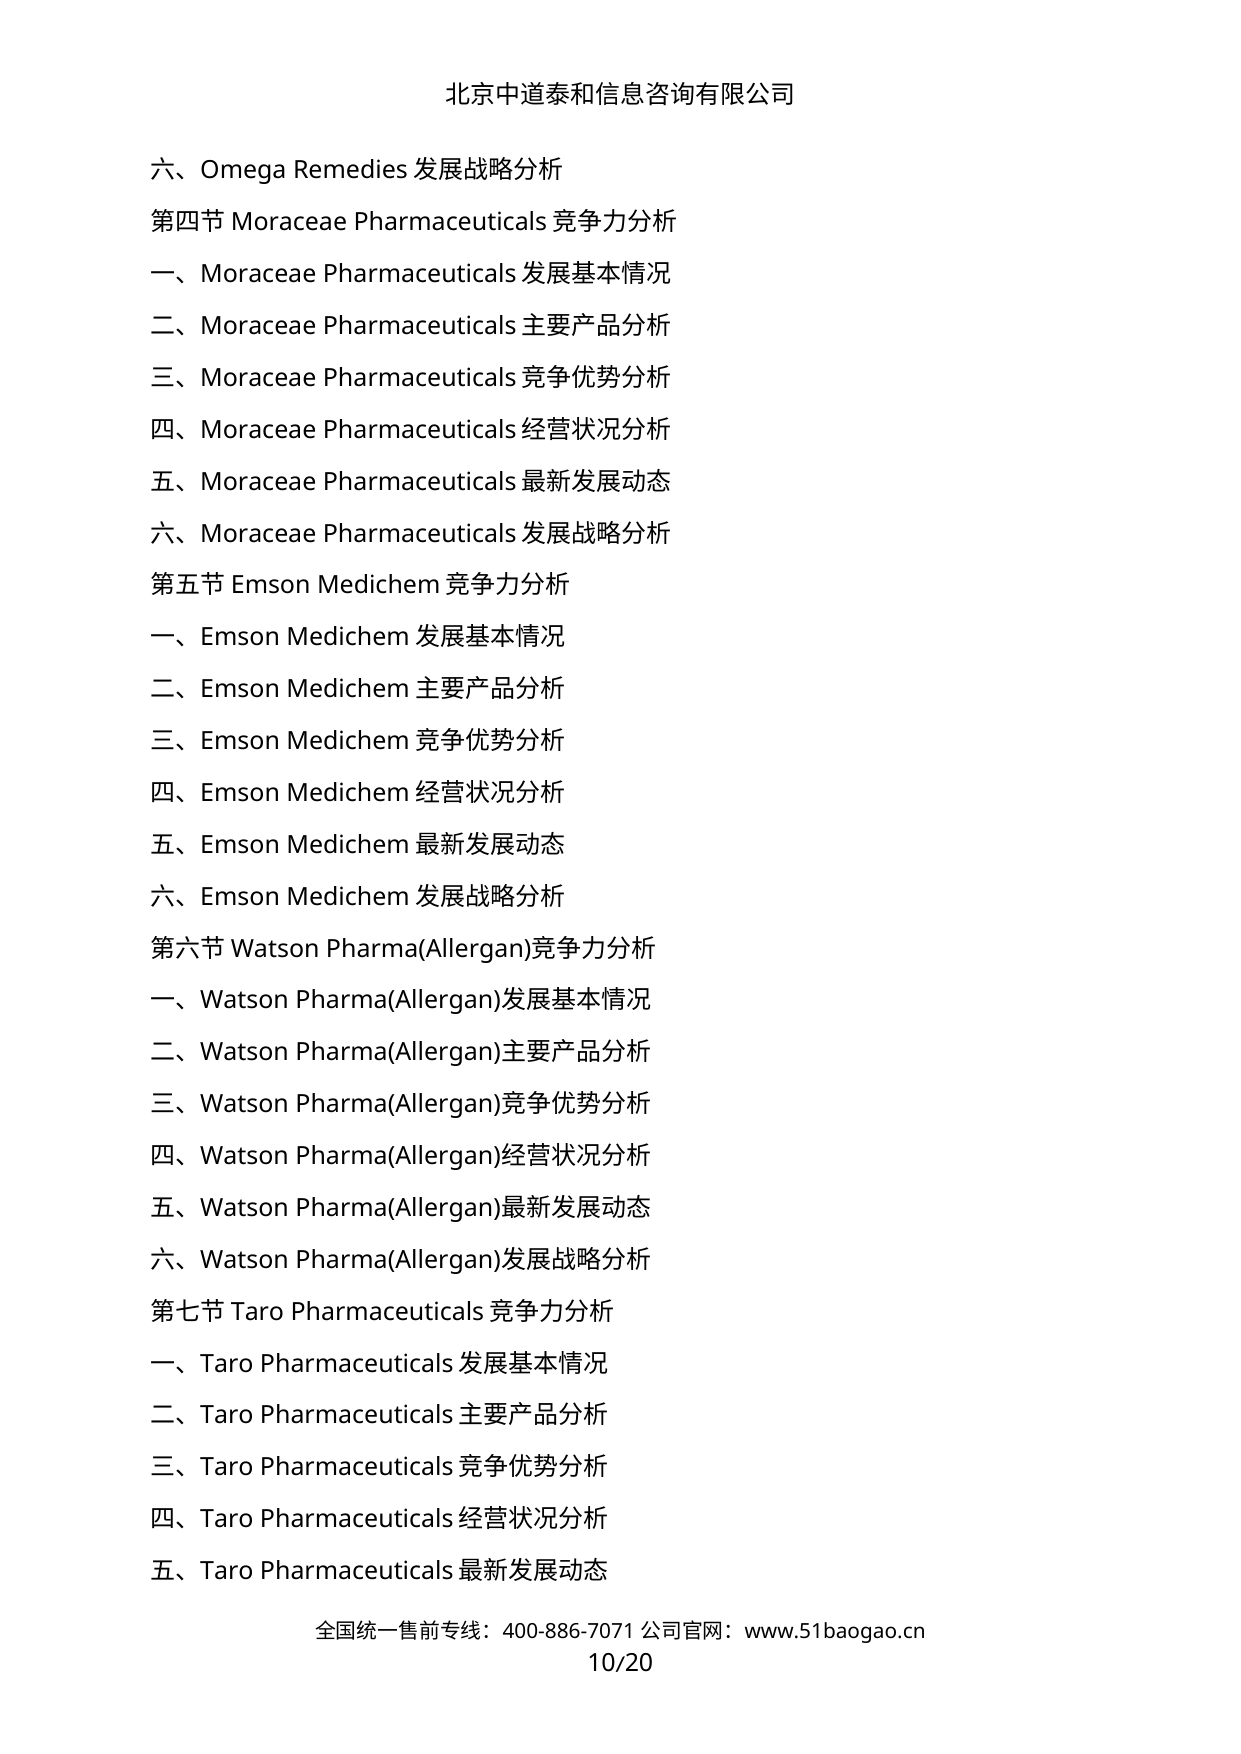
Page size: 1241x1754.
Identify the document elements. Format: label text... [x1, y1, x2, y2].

text 一、Taro Pharmaceuticals发展基本情况 [150, 1343, 1090, 1379]
text 三、Taro Pharmaceuticals竞争优势分析 [150, 1447, 1090, 1483]
text 六、Watson Pharma(Allergan)发展战略分析 [150, 1239, 1090, 1276]
text 第六节 Watson Pharma(Allergan)竞争力分析 [150, 928, 1090, 964]
text 一、Moraceae Pharmaceuticals发展基本情况 [150, 254, 1090, 290]
text 六、Emson Medichem发展战略分析 [150, 876, 1090, 912]
text 第四节 Moraceae Pharmaceuticals竞争力分析 [150, 202, 1090, 238]
text 三、Emson Medichem竞争优势分析 [150, 721, 1090, 757]
text 五、Emson Medichem最新发展动态 [150, 824, 1090, 861]
text 五、Watson Pharma(Allergan)最新发展动态 [150, 1187, 1090, 1224]
text 一、Emson Medichem发展基本情况 [150, 617, 1090, 653]
text 四、Taro Pharmaceuticals经营状况分析 [150, 1499, 1090, 1535]
text 四、Moraceae Pharmaceuticals经营状况分析 [150, 409, 1090, 446]
text 五、Taro Pharmaceuticals最新发展动态 [150, 1551, 1090, 1587]
text 二、Emson Medichem主要产品分析 [150, 669, 1090, 705]
text 一、Watson Pharma(Allergan)发展基本情况 [150, 980, 1090, 1016]
text 六、Omega Remedies发展战略分析 [150, 150, 1090, 186]
text 六、Moraceae Pharmaceuticals发展战略分析 [150, 513, 1090, 549]
text 四、Watson Pharma(Allergan)经营状况分析 [150, 1136, 1090, 1172]
text 三、Watson Pharma(Allergan)竞争优势分析 [150, 1084, 1090, 1120]
text 四、Emson Medichem经营状况分析 [150, 772, 1090, 809]
text 二、Taro Pharmaceuticals主要产品分析 [150, 1395, 1090, 1431]
text 第七节 Taro Pharmaceuticals竞争力分析 [150, 1291, 1090, 1327]
text 二、Moraceae Pharmaceuticals主要产品分析 [150, 306, 1090, 342]
text 第五节 Emson Medichem竞争力分析 [150, 565, 1090, 601]
text 二、Watson Pharma(Allergan)主要产品分析 [150, 1032, 1090, 1068]
text 五、Moraceae Pharmaceuticals最新发展动态 [150, 461, 1090, 497]
text 三、Moraceae Pharmaceuticals竞争优势分析 [150, 357, 1090, 394]
